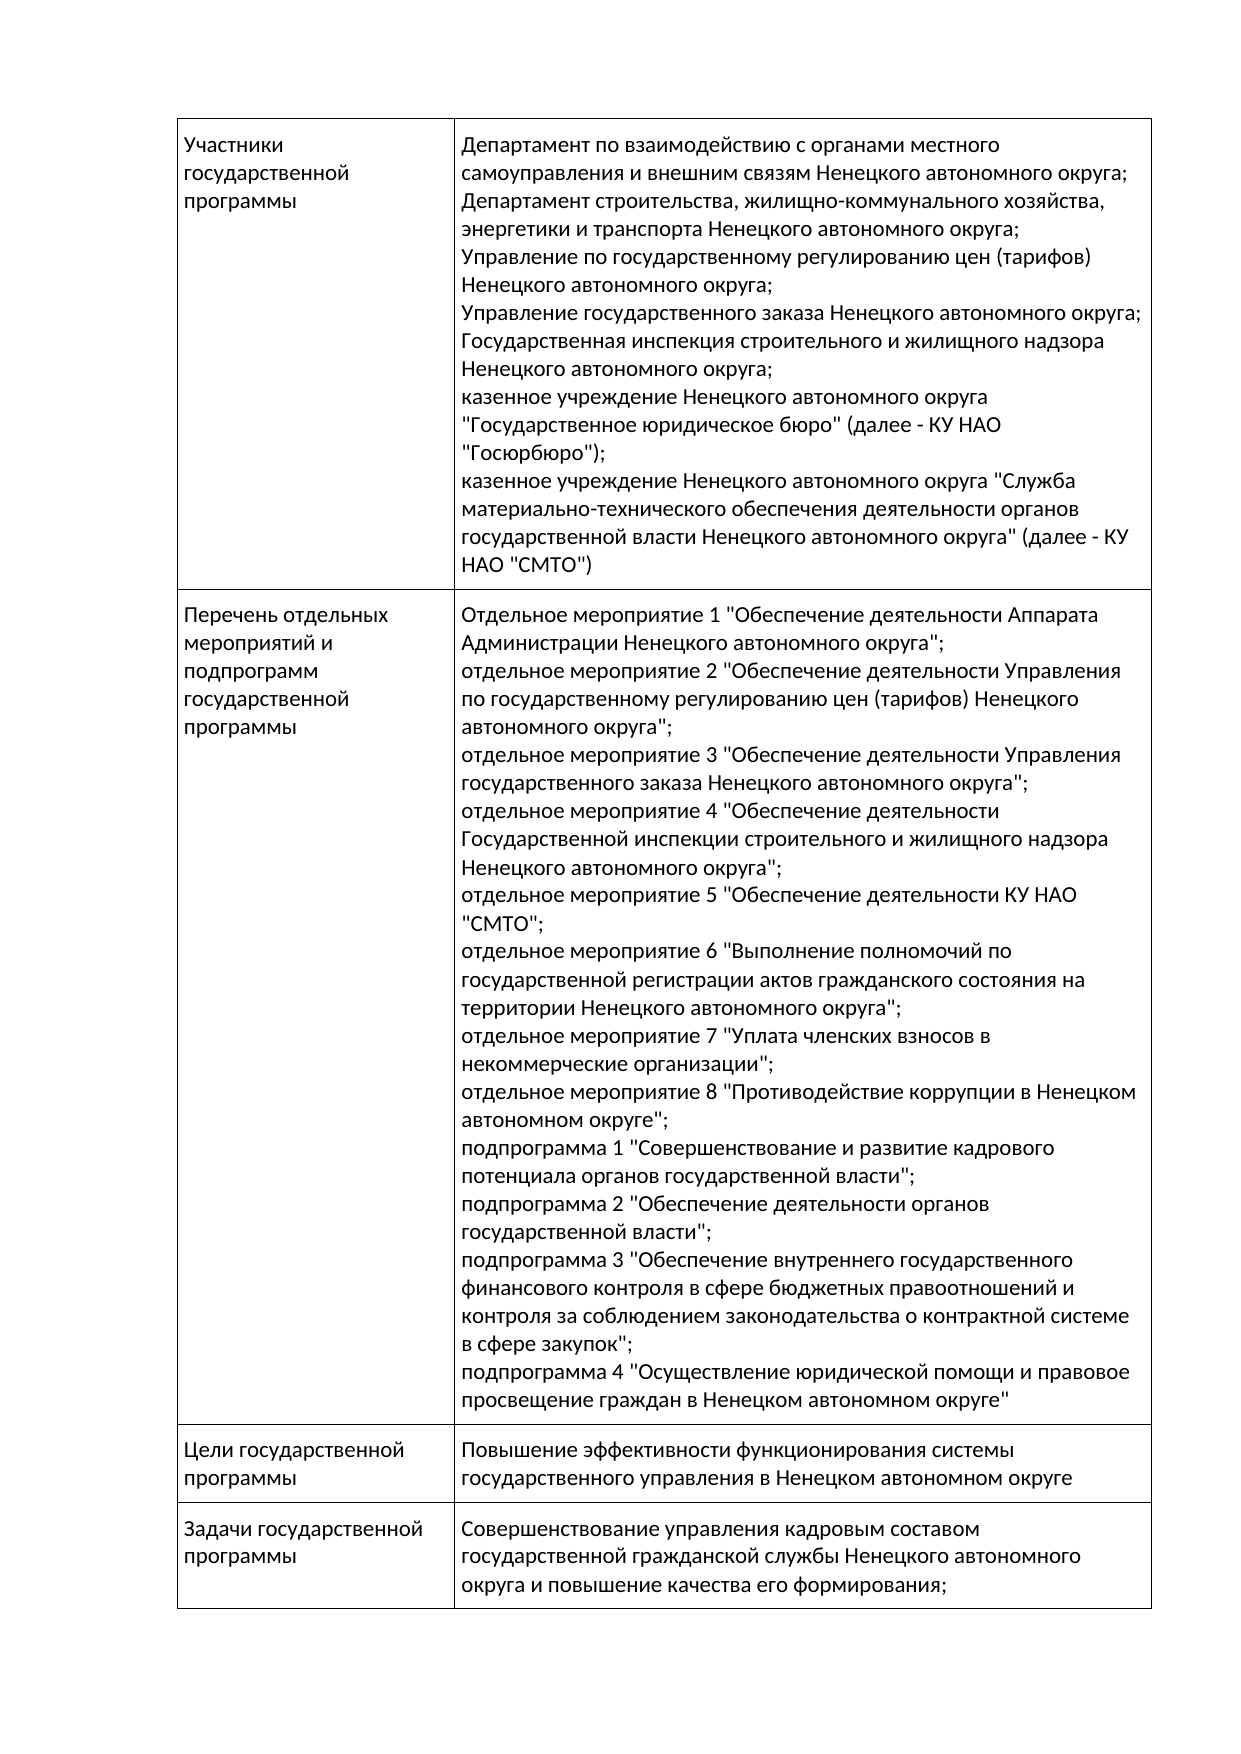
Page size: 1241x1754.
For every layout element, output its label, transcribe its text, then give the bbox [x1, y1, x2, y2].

table_cell Цели государственной программы [178, 1425, 454, 1502]
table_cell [178, 1503, 454, 1608]
table_cell Перечень отдельных мероприятий и подпрограмм государственной программы [178, 590, 454, 1424]
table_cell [455, 1503, 1151, 1608]
table_cell Повышение эффективности функционирования системы государственного управления в Ненецком автономном округе [455, 1425, 1151, 1502]
table_cell Участники государственной программы [178, 119, 454, 589]
table_cell Департамент по взаимодействию с органами местного самоуправления и внешним связям Ненецкого автономного округа; Департамент строительства, жилищно-коммунального хозяйства, энергетики и транспорта Ненецкого автономного округа; Управление по государственному регулированию цен (тарифов) Ненецкого автономного округа; Управление государственного заказа Ненецкого автономного округа; Государственная инспекция строительного и жилищного надзора Ненецкого автономного округа; казенное учреждение Ненецкого автономного округа "Государственное юридическое бюро" (далее - КУ НАО "Госюрбюро"); казенное учреждение Ненецкого автономного округа "Служба материально-технического обеспечения деятельности органов государственной власти Ненецкого автономного округа" (далее - КУ НАО "СМТО") [455, 119, 1151, 589]
table_cell Отдельное мероприятие 1 "Обеспечение деятельности Аппарата Администрации Ненецкого автономного округа"; отдельное мероприятие 2 "Обеспечение деятельности Управления по государственному регулированию цен (тарифов) Ненецкого автономного округа"; отдельное мероприятие 3 "Обеспечение деятельности Управления государственного заказа Ненецкого автономного округа"; отдельное мероприятие 4 "Обеспечение деятельности Государственной инспекции строительного и жилищного надзора Ненецкого автономного округа"; отдельное мероприятие 5 "Обеспечение деятельности КУ НАО "СМТО"; отдельное мероприятие 6 "Выполнение полномочий по государственной регистрации актов гражданского состояния на территории Ненецкого автономного округа"; отдельное мероприятие 7 "Уплата членских взносов в некоммерческие организации"; отдельное мероприятие 8 "Противодействие коррупции в Ненецком автономном округе"; подпрограмма 1 "Совершенствование и развитие кадрового потенциала органов государственной власти"; подпрограмма 2 "Обеспечение деятельности органов государственной власти"; подпрограмма 3 "Обеспечение внутреннего государственного финансового контроля в сфере бюджетных правоотношений и контроля за соблюдением законодательства о контрактной системе в сфере закупок"; подпрограмма 4 "Осуществление юридической помощи и правовое просвещение граждан в Ненецком автономном округе" [455, 590, 1151, 1424]
